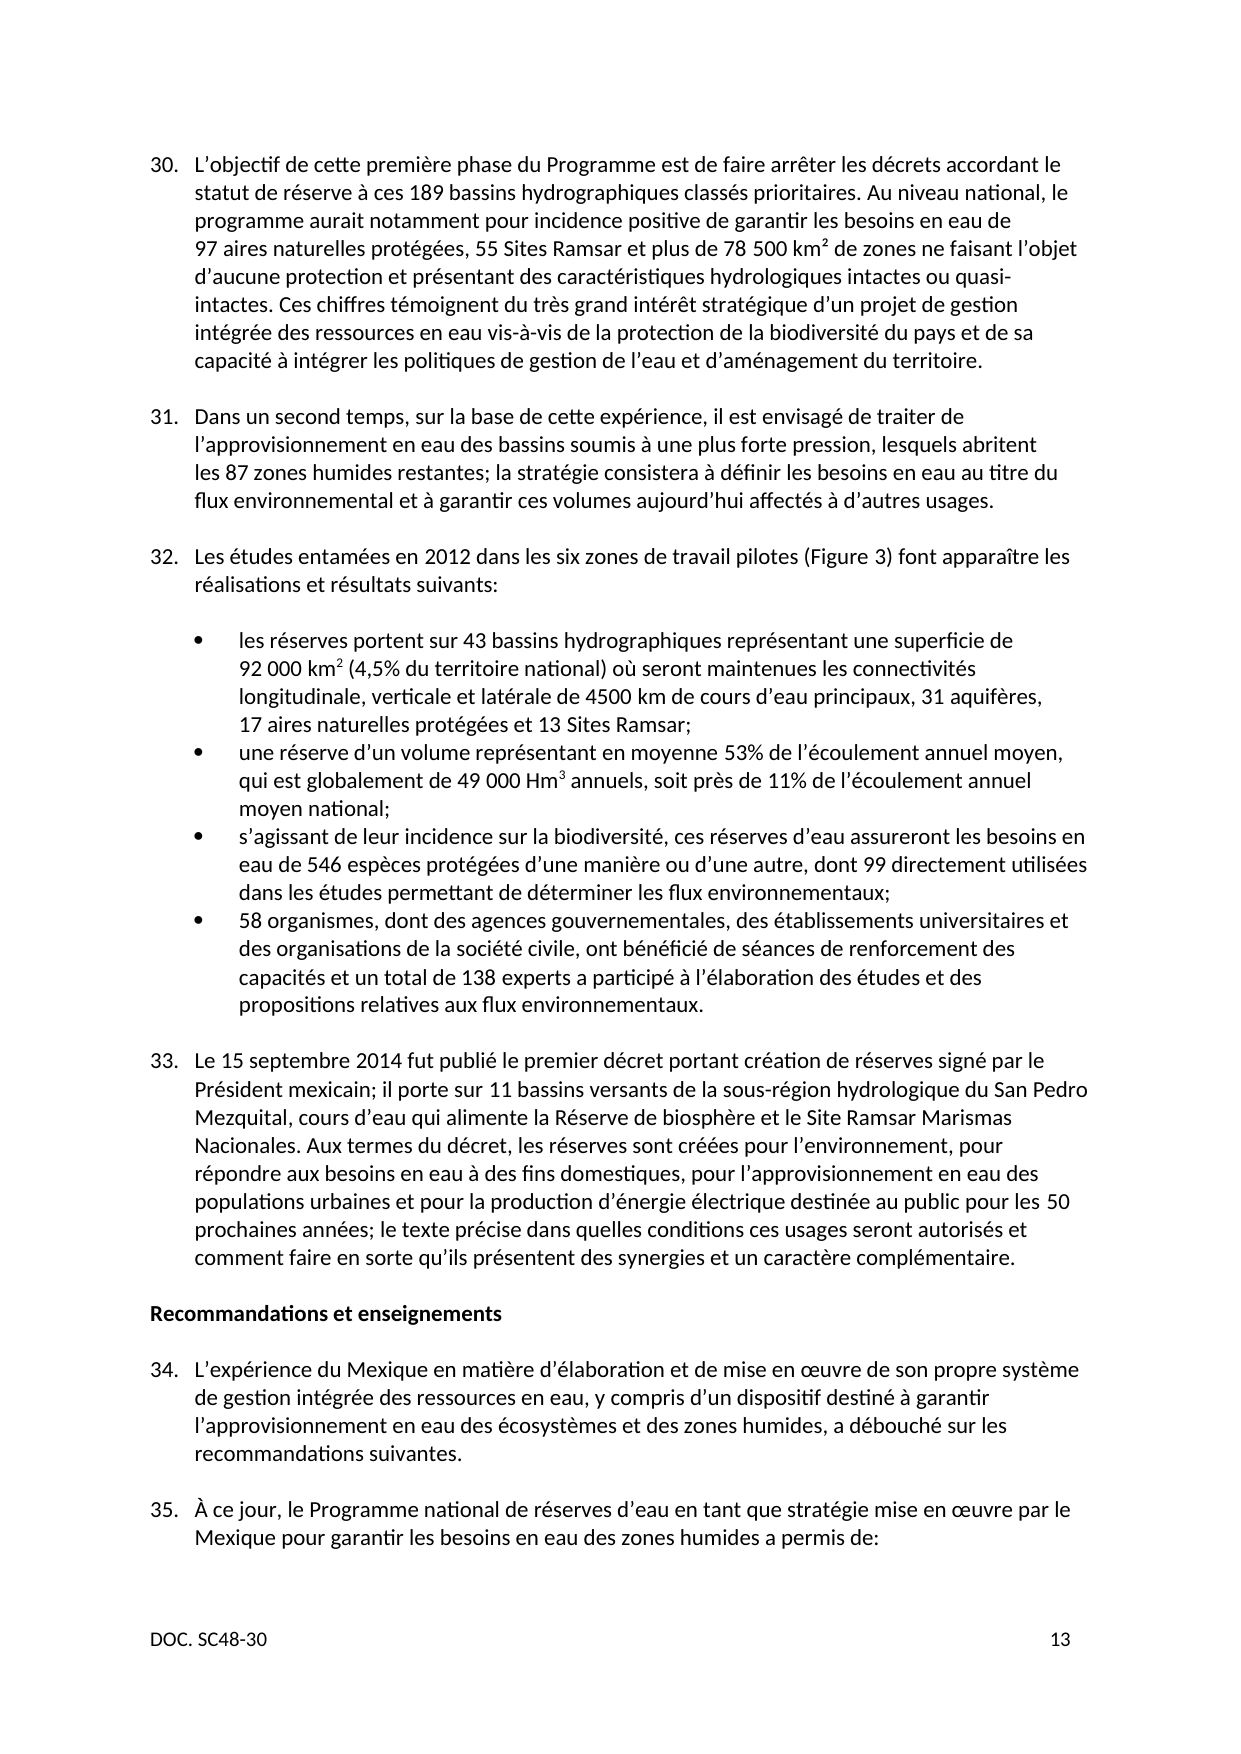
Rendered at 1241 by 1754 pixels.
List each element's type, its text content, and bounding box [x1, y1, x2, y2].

list 58 organismes, dont des agences gouvernementales, des établissements universitaires et des organisations de la société civile, ont bénéficié de séances de renforcement des capacités et un total de 138 experts a participé à l’élaboration des études et des propositions relatives aux flux environnementaux. [194, 907, 1090, 1019]
list s’agissant de leur incidence sur la biodiversité, ces réserves d’eau assureront les besoins en eau de 546 espèces protégées d’une manière ou d’une autre, dont 99 directement utilisées dans les études permettant de déterminer les flux environnementaux; [194, 822, 1090, 907]
list Dans un second temps, sur la base de cette expérience, il est envisagé de traiter de l’approvisionnement en eau des bassins soumis à une plus forte pression, lesquels abritent les 87 zones humides restantes; la stratégie consistera à définir les besoins en eau au titre du flux environnemental et à garantir ces volumes aujourd’hui affectés à d’autres usages. [150, 402, 1090, 514]
list À ce jour, le Programme national de réserves d’eau en tant que stratégie mise en œuvre par le Mexique pour garantir les besoins en eau des zones humides a permis de: [150, 1495, 1090, 1551]
text Recommandations et enseignements [150, 1299, 1090, 1327]
list les réserves portent sur 43 bassins hydrographiques représentant une superficie de 92 000 km2 (4,5% du territoire national) où seront maintenues les connectivités longitudinale, verticale et latérale de 4500 km de cours d’eau principaux, 31 aquifères, 17 aires naturelles protégées et 13 Sites Ramsar; [194, 626, 1090, 738]
list L’objectif de cette première phase du Programme est de faire arrêter les décrets accordant le statut de réserve à ces 189 bassins hydrographiques classés prioritaires. Au niveau national, le programme aurait notamment pour incidence positive de garantir les besoins en eau de 97 aires naturelles protégées, 55 Sites Ramsar et plus de 78 500 km² de zones ne faisant l’objet d’aucune protection et présentant des caractéristiques hydrologiques intactes ou quasi-intactes. Ces chiffres témoignent du très grand intérêt stratégique d’un projet de gestion intégrée des ressources en eau vis-à-vis de la protection de la biodiversité du pays et de sa capacité à intégrer les politiques de gestion de l’eau et d’aménagement du territoire. [150, 150, 1090, 374]
list L’expérience du Mexique en matière d’élaboration et de mise en œuvre de son propre système de gestion intégrée des ressources en eau, y compris d’un dispositif destiné à garantir l’approvisionnement en eau des écosystèmes et des zones humides, a débouché sur les recommandations suivantes. [150, 1355, 1090, 1467]
list une réserve d’un volume représentant en moyenne 53% de l’écoulement annuel moyen, qui est globalement de 49 000 Hm3 annuels, soit près de 11% de l’écoulement annuel moyen national; [194, 738, 1090, 822]
list Le 15 septembre 2014 fut publié le premier décret portant création de réserves signé par le Président mexicain; il porte sur 11 bassins versants de la sous-région hydrologique du San Pedro Mezquital, cours d’eau qui alimente la Réserve de biosphère et le Site Ramsar Marismas Nacionales. Aux termes du décret, les réserves sont créées pour l’environnement, pour répondre aux besoins en eau à des fins domestiques, pour l’approvisionnement en eau des populations urbaines et pour la production d’énergie électrique destinée au public pour les 50 prochaines années; le texte précise dans quelles conditions ces usages seront autorisés et comment faire en sorte qu’ils présentent des synergies et un caractère complémentaire. [150, 1047, 1090, 1271]
list Les études entamées en 2012 dans les six zones de travail pilotes (Figure 3) font apparaître les réalisations et résultats suivants: [150, 542, 1090, 598]
